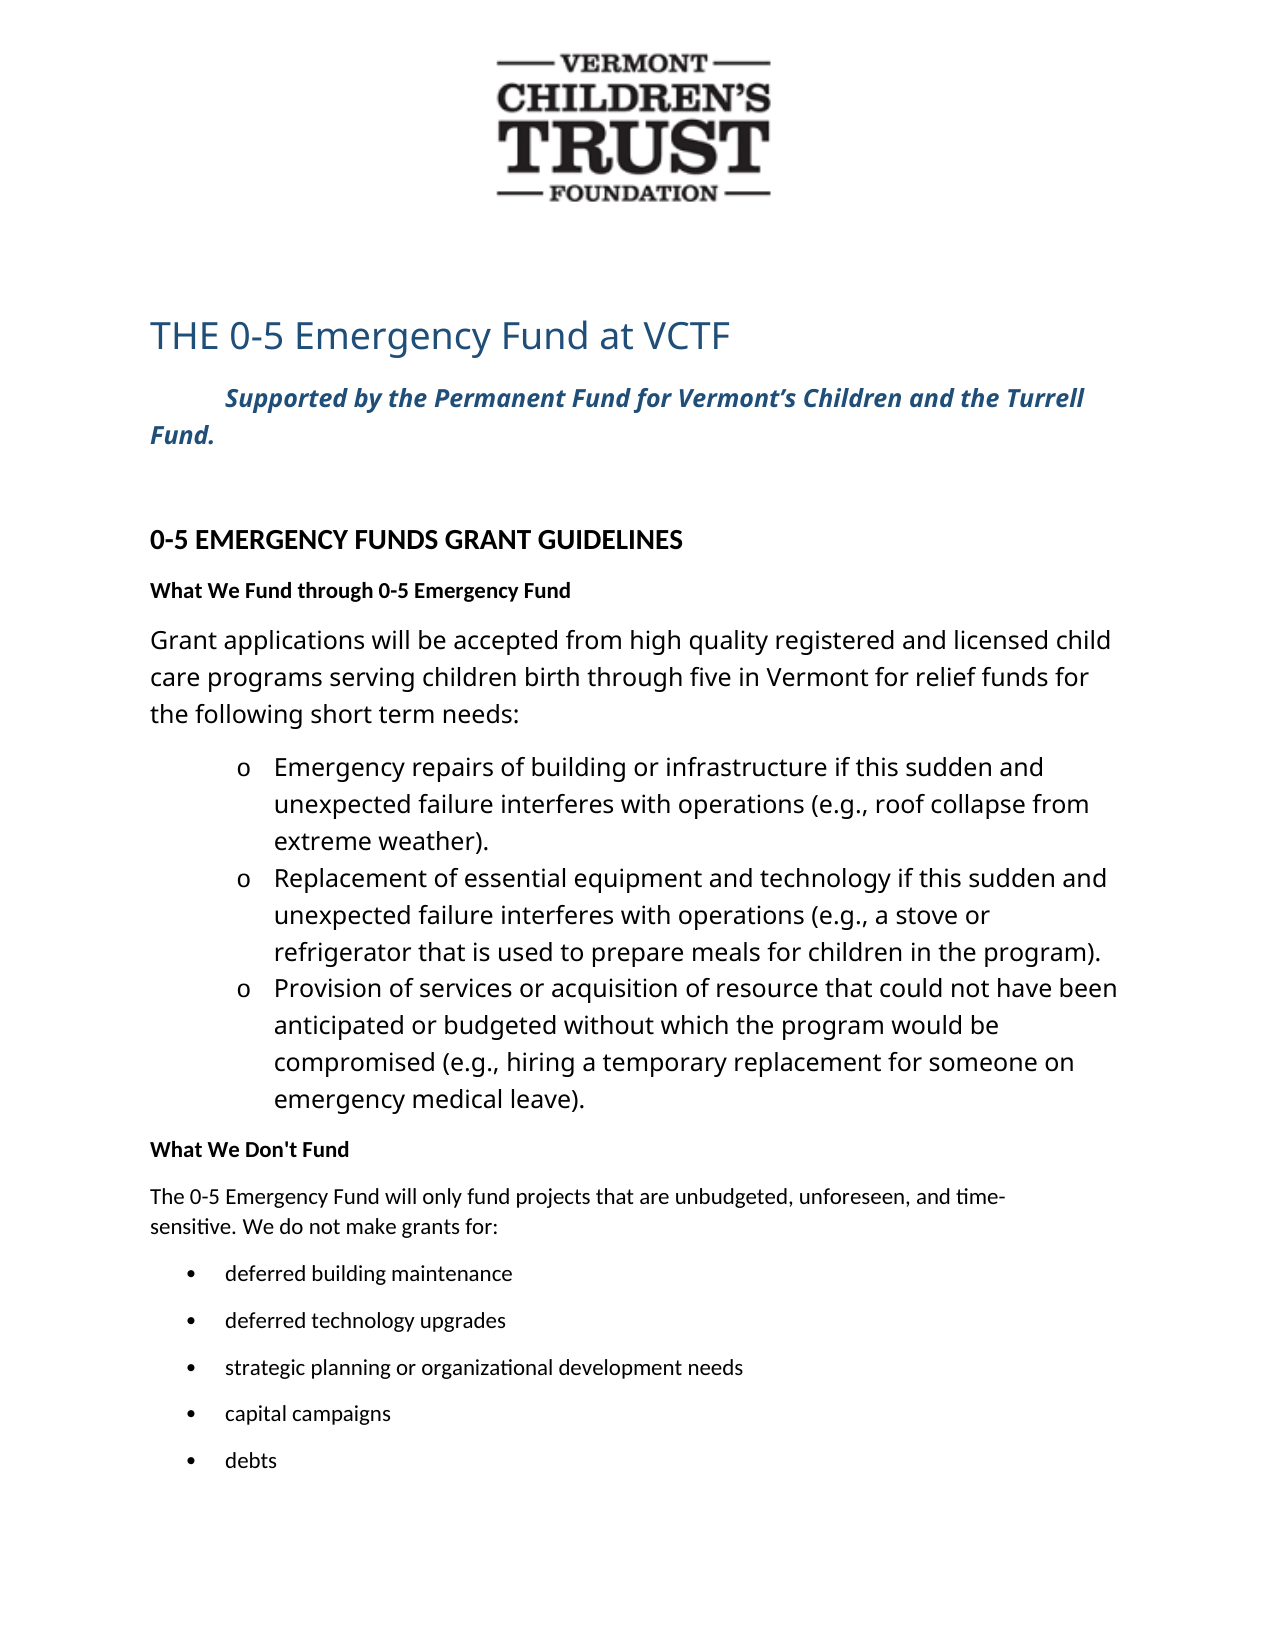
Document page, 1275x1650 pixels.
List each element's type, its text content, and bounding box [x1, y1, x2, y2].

list deferred technology upgrades [187, 1306, 1125, 1334]
list debts [187, 1446, 1125, 1474]
list Replacement of essential equipment and technology if this sudden and unexpected failure interferes with operations (e.g., a stove or refrigerator that is used to prepare meals for children in the program). [236, 860, 1125, 968]
text Grant applications will be accepted from high quality registered and licensed child care programs serving children birth through five in Vermont for relief funds for the following short term needs: [150, 623, 1125, 731]
text What We Fund through 0-5 Emergency Fund [150, 576, 1125, 604]
text THE 0-5 Emergency Fund at VCTF [150, 309, 1125, 360]
list strategic planning or organizational development needs [187, 1353, 1125, 1381]
list deferred building maintenance [187, 1259, 1125, 1287]
list Emergency repairs of building or infrastructure if this sudden and unexpected failure interferes with operations (e.g., roof collapse from extreme weather). [236, 750, 1125, 858]
list capital campaigns [187, 1399, 1125, 1427]
text What We Don't Fund [150, 1135, 1125, 1163]
text Supported by the Permanent Fund for Vermont’s Children and the Turrell Fund. [150, 381, 1125, 452]
text The 0-5 Emergency Fund will only fund projects that are unbudgeted, unforeseen, and time-sensitive. We do not make grants for: [150, 1182, 1125, 1240]
picture [487, 28, 788, 219]
text 0-5 EMERGENCY FUNDS GRANT GUIDELINES [150, 521, 1125, 557]
list Provision of services or acquisition of resource that could not have been anticipated or budgeted without which the program would be compromised (e.g., hiring a temporary replacement for someone on emergency medical leave). [236, 971, 1125, 1116]
